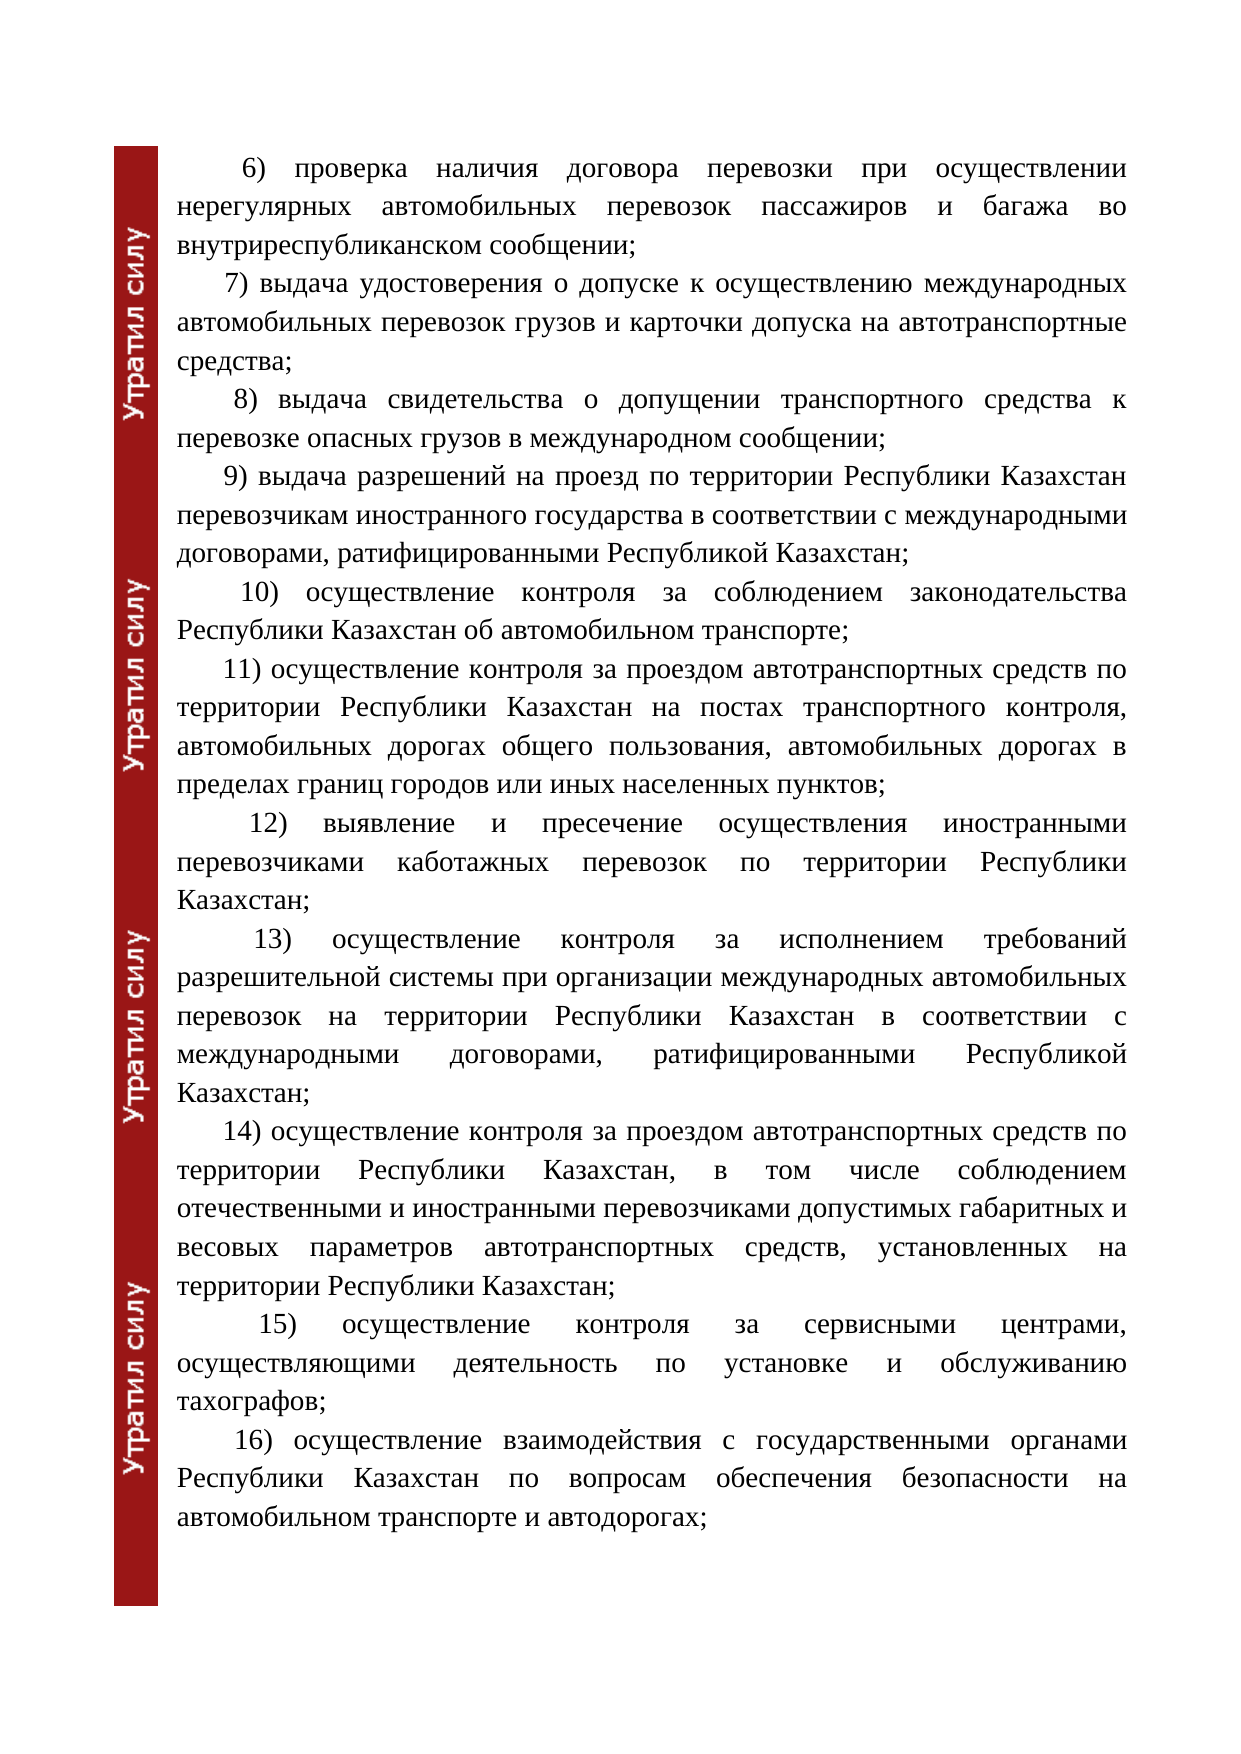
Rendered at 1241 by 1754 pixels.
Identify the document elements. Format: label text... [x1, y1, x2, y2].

picture [114, 646, 158, 651]
text 8) выдача свидетельства о допущении транспортного средства к перевозке опасных грузов в международном сообщении; [112, 381, 1128, 453]
picture [114, 1532, 158, 1606]
text 12) выявление и пресечение осуществления иностранными перевозчиками каботажных перевозок по территории Республики Казахстан; [112, 805, 1128, 916]
picture [114, 569, 158, 574]
picture [114, 261, 158, 266]
text 16) осуществление взаимодействия с государственными органами Республики Казахстан по вопросам обеспечения безопасности на автомобильном транспорте и автодорогах; [112, 1422, 1128, 1532]
text 9) выдача разрешений на проезд по территории Республики Казахстан перевозчикам иностранного государства в соответствии с международными договорами, ратифицированными Республикой Казахстан; [112, 458, 1128, 569]
text 14) осуществление контроля за проездом автотранспортных средств по территории Республики Казахстан, в том числе соблюдением отечественными и иностранными перевозчиками допустимых габаритных и весовых параметров автотранспортных средств, установленных на территории Республики Казахстан; [112, 1113, 1128, 1301]
text 7) выдача удостоверения о допуске к осуществлению международных автомобильных перевозок грузов и карточки допуска на автотранспортные средства; [112, 266, 1128, 376]
picture [114, 1108, 158, 1113]
text 6) проверка наличия договора перевозки при осуществлении нерегулярных автомобильных перевозок пассажиров и багажа во внутриреспубликанском сообщении; [112, 150, 1128, 261]
picture [114, 146, 158, 150]
picture [114, 453, 158, 458]
picture [114, 376, 158, 381]
picture [114, 1417, 158, 1422]
text 11) осуществление контроля за проездом автотранспортных средств по территории Республики Казахстан на постах транспортного контроля, автомобильных дорогах общего пользования, автомобильных дорогах в пределах границ городов или иных населенных пунктов; [112, 651, 1128, 800]
picture [114, 916, 158, 921]
text 15) осуществление контроля за сервисными центрами, осуществляющими деятельность по установке и обслуживанию тахографов; [112, 1306, 1128, 1417]
text 10) осуществление контроля за соблюдением законодательства Республики Казахстан об автомобильном транспорте; [112, 574, 1128, 646]
picture [114, 800, 158, 805]
picture [114, 1301, 158, 1306]
text 13) осуществление контроля за исполнением требований разрешительной системы при организации международных автомобильных перевозок на территории Республики Казахстан в соответствии с международными договорами, ратифицированными Республикой Казахстан; [112, 921, 1128, 1108]
